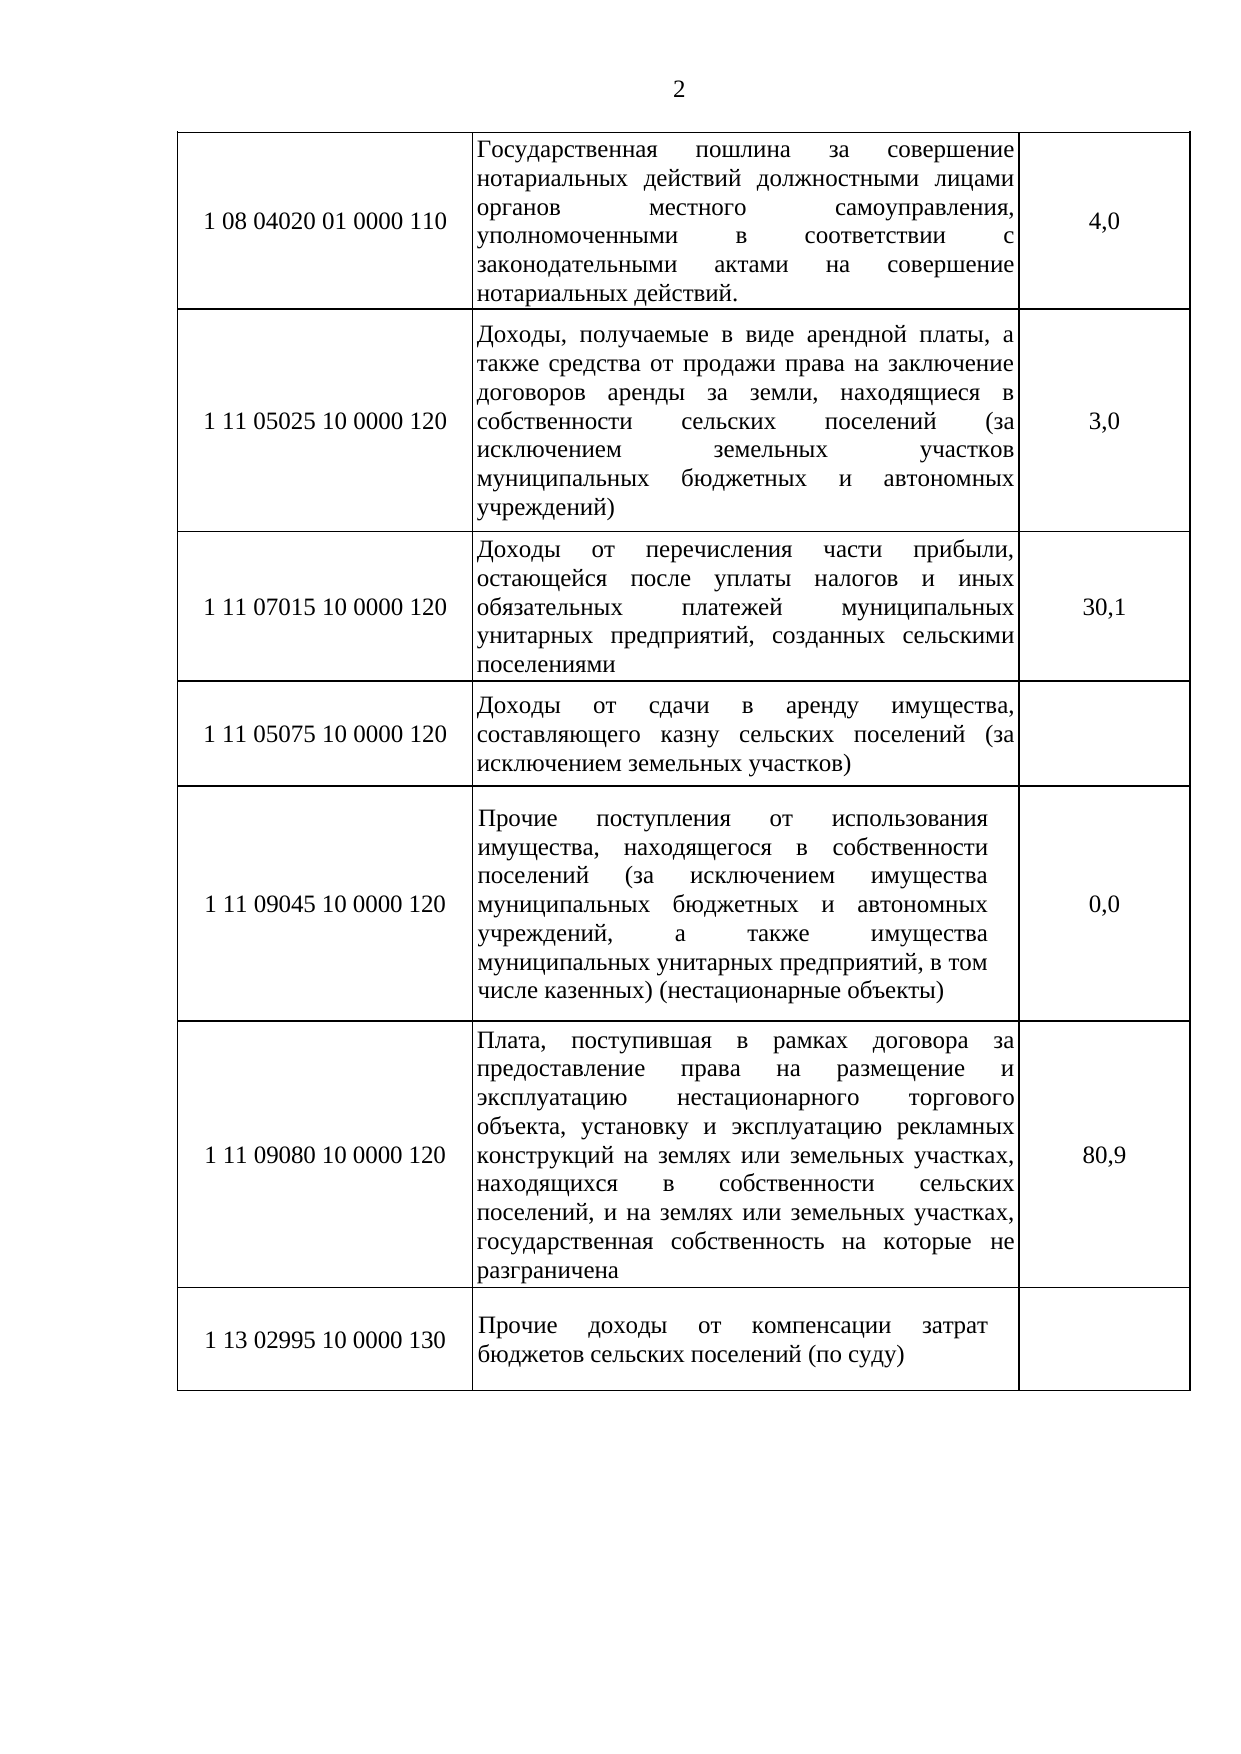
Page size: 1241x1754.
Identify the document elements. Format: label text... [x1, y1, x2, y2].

table_cell 4,0 [1020, 133, 1189, 308]
table_cell Прочие доходы от компенсации затрат бюджетов сельских поселений (по суду) [473, 1288, 1018, 1390]
table_cell Государственная пошлина за совершение нотариальных действий должностными лицами органов местного самоуправления, уполномоченными в соответствии с законодательными актами на совершение нотариальных действий. [473, 133, 1018, 308]
table_cell 1 11 05075 10 0000 120 [178, 682, 472, 785]
table_cell Плата, поступившая в рамках договора за предоставление права на размещение и эксплуатацию нестационарного торгового объекта, установку и эксплуатацию рекламных конструкций на землях или земельных участках, находящихся в собственности сельских поселений, и на землях или земельных участках, государственная собственность на которые не разграничена [473, 1022, 1018, 1287]
table_cell 1 11 09080 10 0000 120 [178, 1022, 472, 1287]
table_cell 80,9 [1020, 1022, 1189, 1287]
table_cell Доходы от перечисления части прибыли, остающейся после уплаты налогов и иных обязательных платежей муниципальных унитарных предприятий, созданных сельскими поселениями [473, 532, 1018, 680]
table_cell 3,0 [1020, 310, 1189, 531]
table_cell 1 08 04020 01 0000 110 [178, 133, 472, 308]
table_cell Доходы от сдачи в аренду имущества, составляющего казну сельских поселений (за исключением земельных участков) [473, 682, 1018, 785]
table_cell 1 13 02995 10 0000 130 [178, 1288, 472, 1390]
table_cell [1020, 1288, 1189, 1390]
table_cell 30,1 [1020, 532, 1189, 680]
table_cell 1 11 09045 10 0000 120 [178, 787, 472, 1020]
table_cell 0,0 [1020, 787, 1189, 1020]
table_cell 1 11 05025 10 0000 120 [178, 310, 472, 531]
table_cell [1020, 682, 1189, 785]
table_cell Прочие поступления от использования имущества, находящегося в собственности поселений (за исключением имущества муниципальных бюджетных и автономных учреждений, а также имущества муниципальных унитарных предприятий, в том числе казенных) (нестационарные объекты) [473, 787, 1018, 1020]
table_cell Доходы, получаемые в виде арендной платы, а также средства от продажи права на заключение договоров аренды за земли, находящиеся в собственности сельских поселений (за исключением земельных участков муниципальных бюджетных и автономных учреждений) [473, 310, 1018, 531]
table_cell 1 11 07015 10 0000 120 [178, 532, 472, 680]
